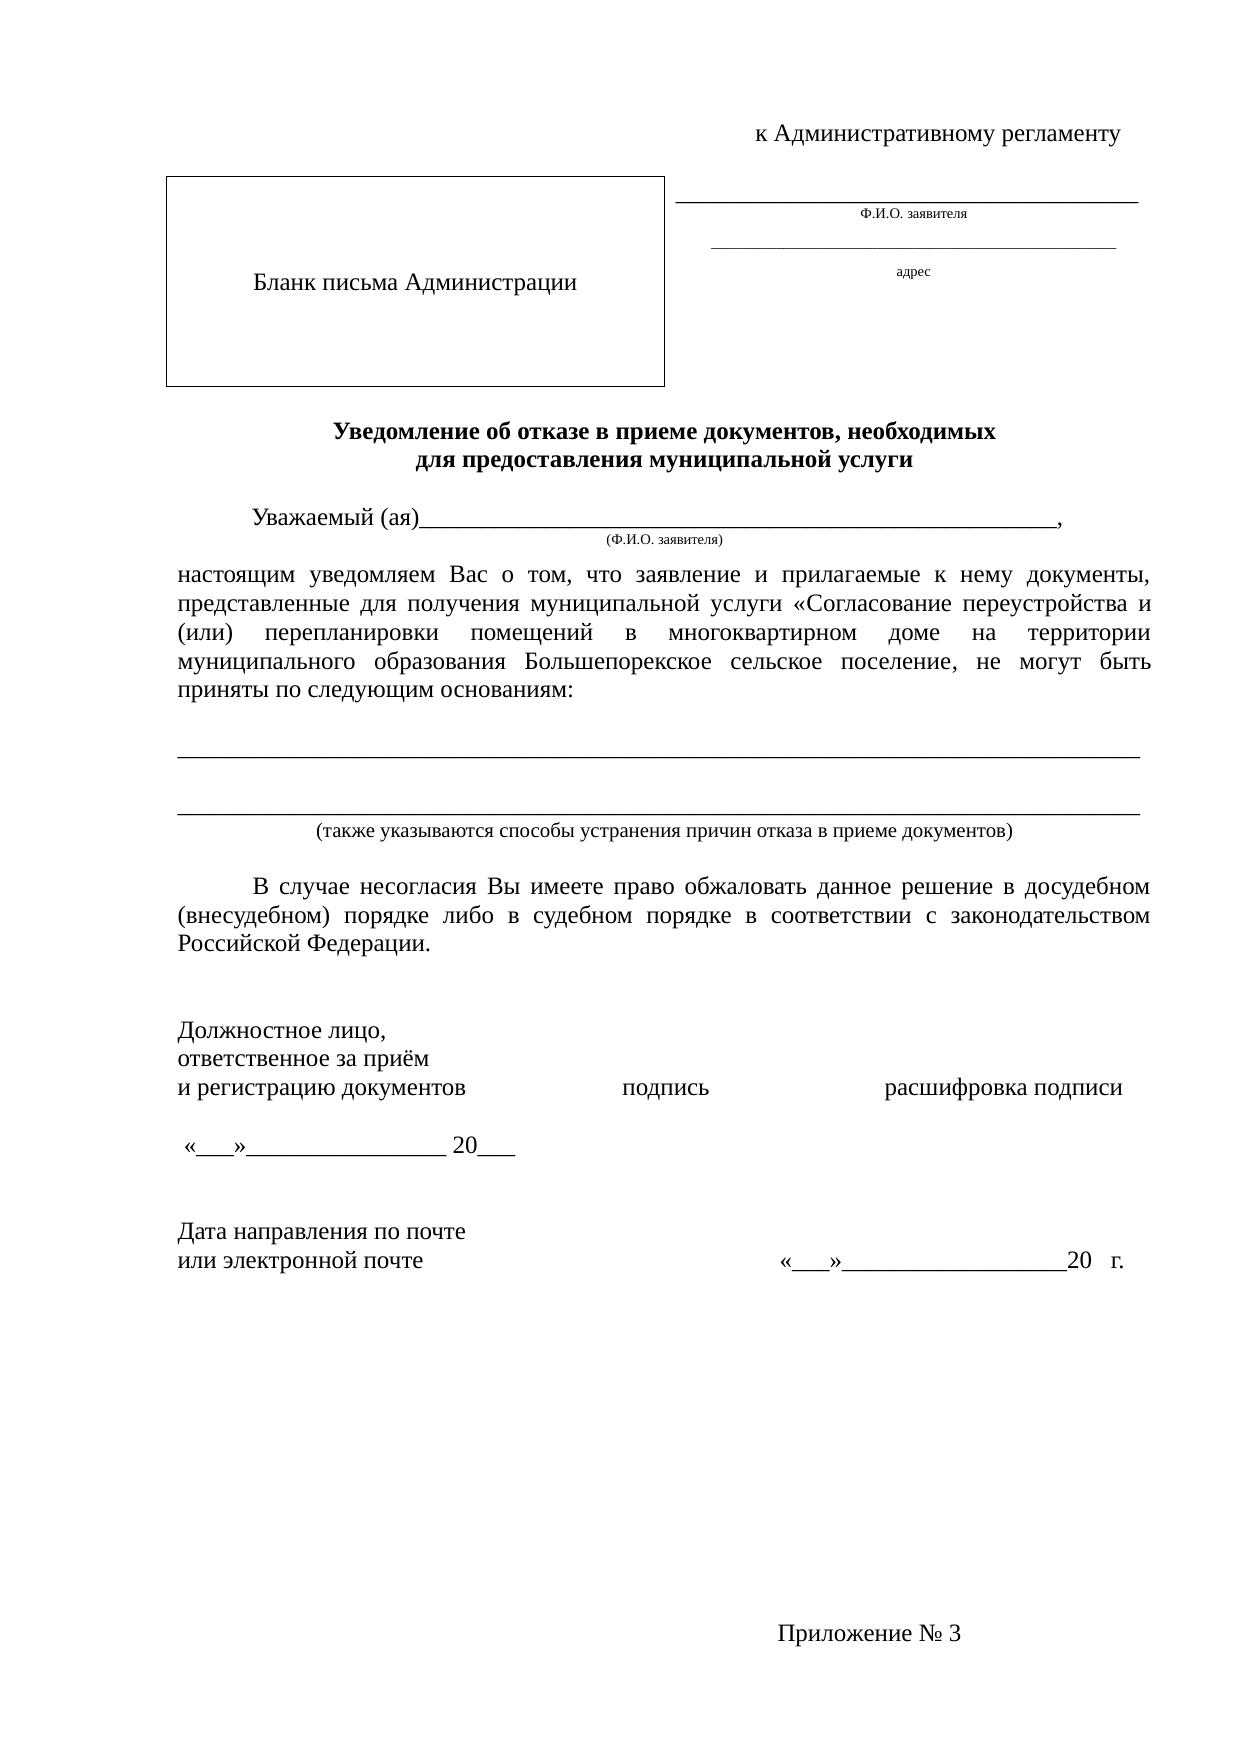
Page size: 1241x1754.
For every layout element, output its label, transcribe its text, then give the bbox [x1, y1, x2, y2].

text _____________________________________________________________________________ [177, 789, 1152, 818]
table_header _____________________________________ Ф.И.О. заявителя ________________________________________________________ адрес [665, 176, 1163, 386]
text «___»________________ 20___ [177, 1130, 1152, 1158]
text к Административному регламенту [177, 118, 1152, 147]
text Приложение № 3 [777, 1618, 1152, 1647]
text для предоставления муниципальной услуги [177, 444, 1152, 473]
table_header Бланк письма Администрации [167, 177, 664, 386]
text (также указываются способы устранения причин отказа в приеме документов) [177, 818, 1152, 842]
text В случае несогласия Вы имеете право обжаловать данное решение в досудебном (внесудебном) порядке либо в судебном порядке в соответствии с законодательством Российской Федерации. [177, 871, 1152, 957]
text или электронной почте «___»__________________20 г. [177, 1245, 1152, 1273]
text Должностное лицо, [177, 1015, 1152, 1043]
text Уведомление об отказе в приеме документов, необходимых [177, 416, 1152, 444]
text Дата направления по почте [177, 1216, 1152, 1245]
text настоящим уведомляем Вас о том, что заявление и прилагаемые к нему документы, представленные для получения муниципальной услуги «Согласование переустройства и (или) перепланировки помещений в многоквартирном доме на территории муниципального образования Большепорекское сельское поселение, не могут быть приняты по следующим основаниям: [177, 559, 1152, 703]
text _____________________________________________________________________________ [177, 732, 1152, 761]
text ответственное за приём [177, 1043, 1152, 1072]
text и регистрацию документов подпись расшифровка подписи [177, 1072, 1152, 1101]
text (Ф.И.О. заявителя) [177, 531, 1152, 559]
text Уважаемый (ая)___________________________________________________, [177, 502, 1152, 531]
